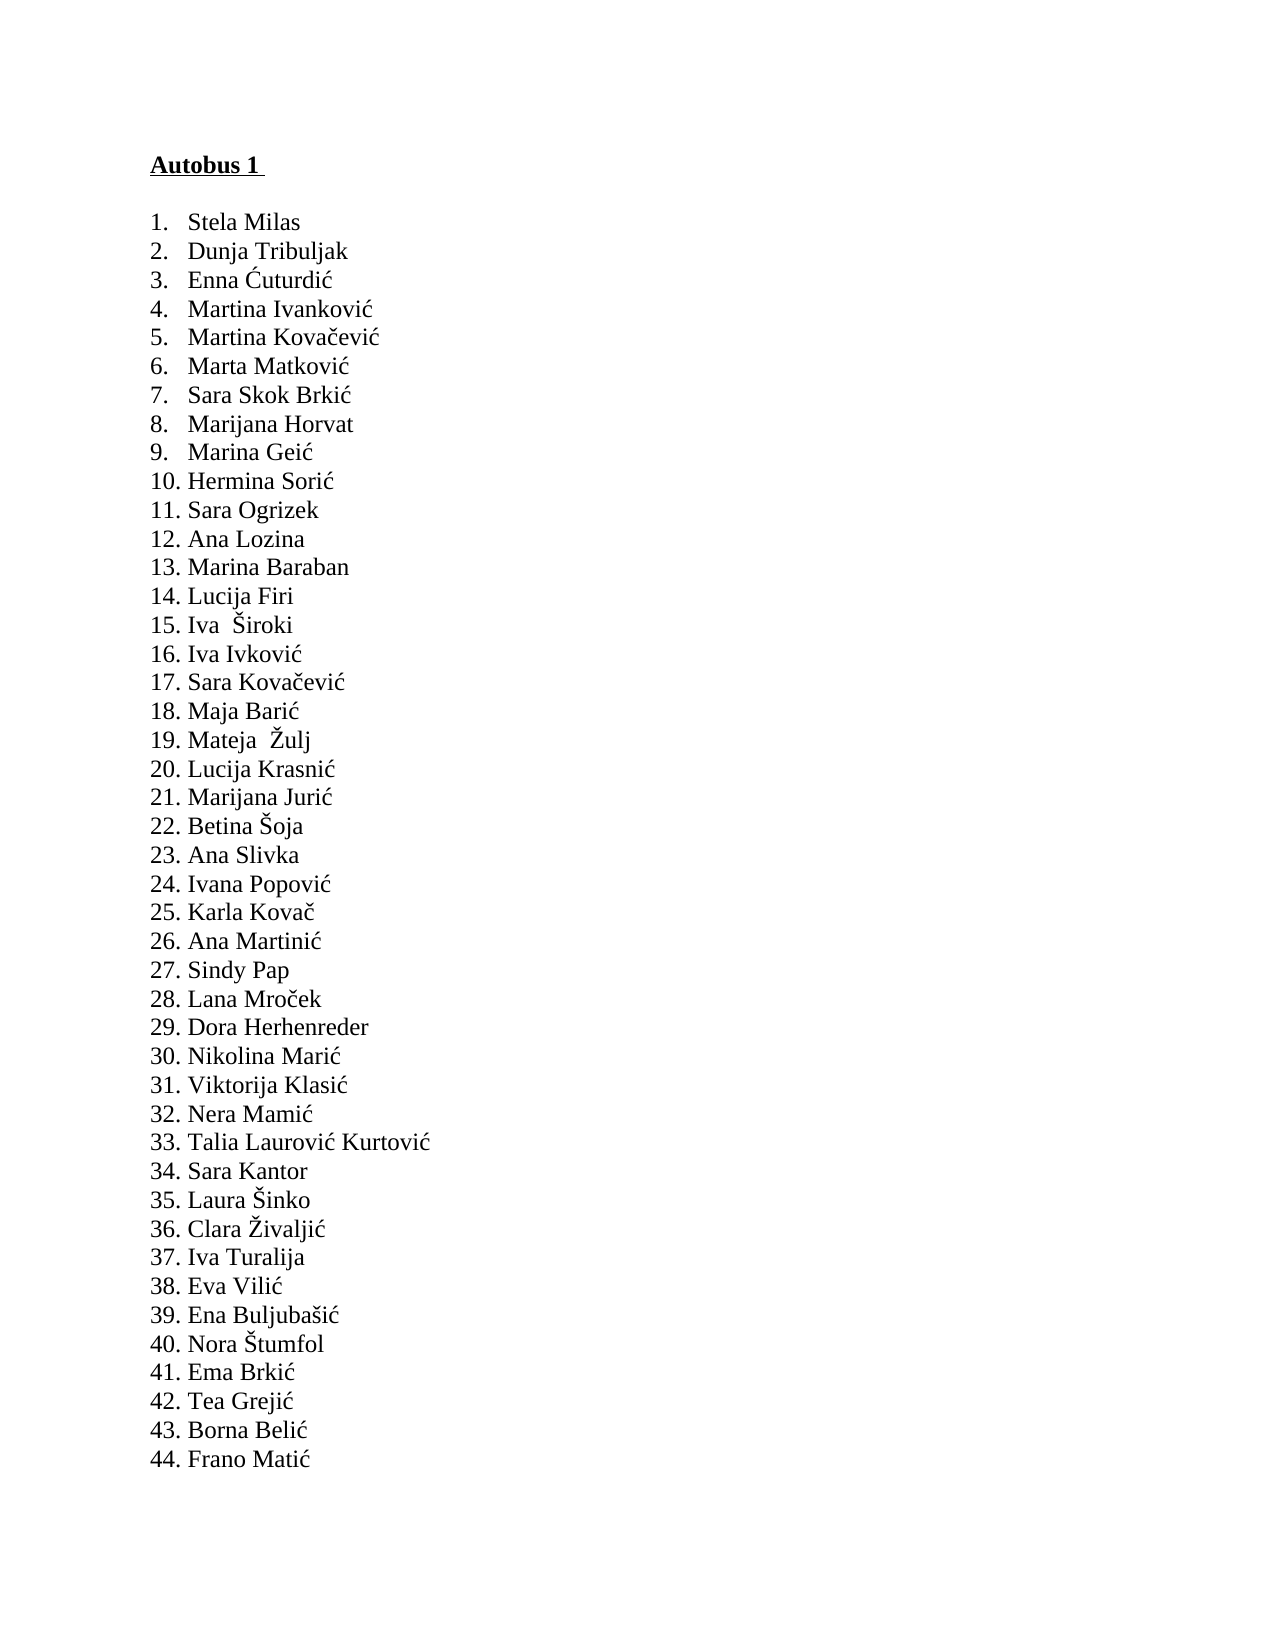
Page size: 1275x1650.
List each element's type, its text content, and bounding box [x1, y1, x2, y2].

list Marina Geić [150, 437, 1125, 466]
list Maja Barić [150, 696, 1125, 725]
list Lana Mroček [150, 984, 1125, 1012]
list Ana Martinić [150, 926, 1125, 955]
list Sara Kovačević [150, 667, 1125, 696]
list Clara Živaljić [150, 1214, 1125, 1242]
list Marina Baraban [150, 552, 1125, 581]
list Laura Šinko [150, 1185, 1125, 1214]
list Nora Štumfol [150, 1329, 1125, 1357]
list Ana Slivka [150, 840, 1125, 869]
list Ena Buljubašić [150, 1300, 1125, 1329]
list Tea Grejić [150, 1386, 1125, 1415]
list Sara Ogrizek [150, 495, 1125, 524]
list Dunja Tribuljak [150, 236, 1125, 265]
list Borna Belić [150, 1415, 1125, 1444]
list Lucija Krasnić [150, 754, 1125, 782]
list Iva Turalija [150, 1242, 1125, 1271]
list Iva Ivković [150, 639, 1125, 667]
list Eva Vilić [150, 1271, 1125, 1300]
list Iva Široki [150, 610, 1125, 639]
list Stela Milas [150, 207, 1125, 236]
list Lucija Firi [150, 581, 1125, 610]
list Frano Matić [150, 1444, 1125, 1472]
text Autobus 1 [150, 150, 1125, 179]
list Sara Skok Brkić [150, 380, 1125, 409]
list Marijana Jurić [150, 782, 1125, 811]
list Ana Lozina [150, 524, 1125, 552]
list Martina Ivanković [150, 294, 1125, 322]
list Mateja Žulj [150, 725, 1125, 754]
list Betina Šoja [150, 811, 1125, 840]
list Marijana Horvat [150, 409, 1125, 437]
list Marta Matković [150, 351, 1125, 380]
list Nikolina Marić [150, 1041, 1125, 1070]
list Viktorija Klasić [150, 1070, 1125, 1099]
list Dora Herhenreder [150, 1012, 1125, 1041]
list Martina Kovačević [150, 322, 1125, 351]
list Hermina Sorić [150, 466, 1125, 495]
list Enna Ćuturdić [150, 265, 1125, 294]
list Ema Brkić [150, 1357, 1125, 1386]
list Ivana Popović [150, 869, 1125, 897]
list Nera Mamić [150, 1099, 1125, 1127]
list Karla Kovač [150, 897, 1125, 926]
list Sindy Pap [150, 955, 1125, 984]
list Talia Laurović Kurtović [150, 1127, 1125, 1156]
list Sara Kantor [150, 1156, 1125, 1185]
